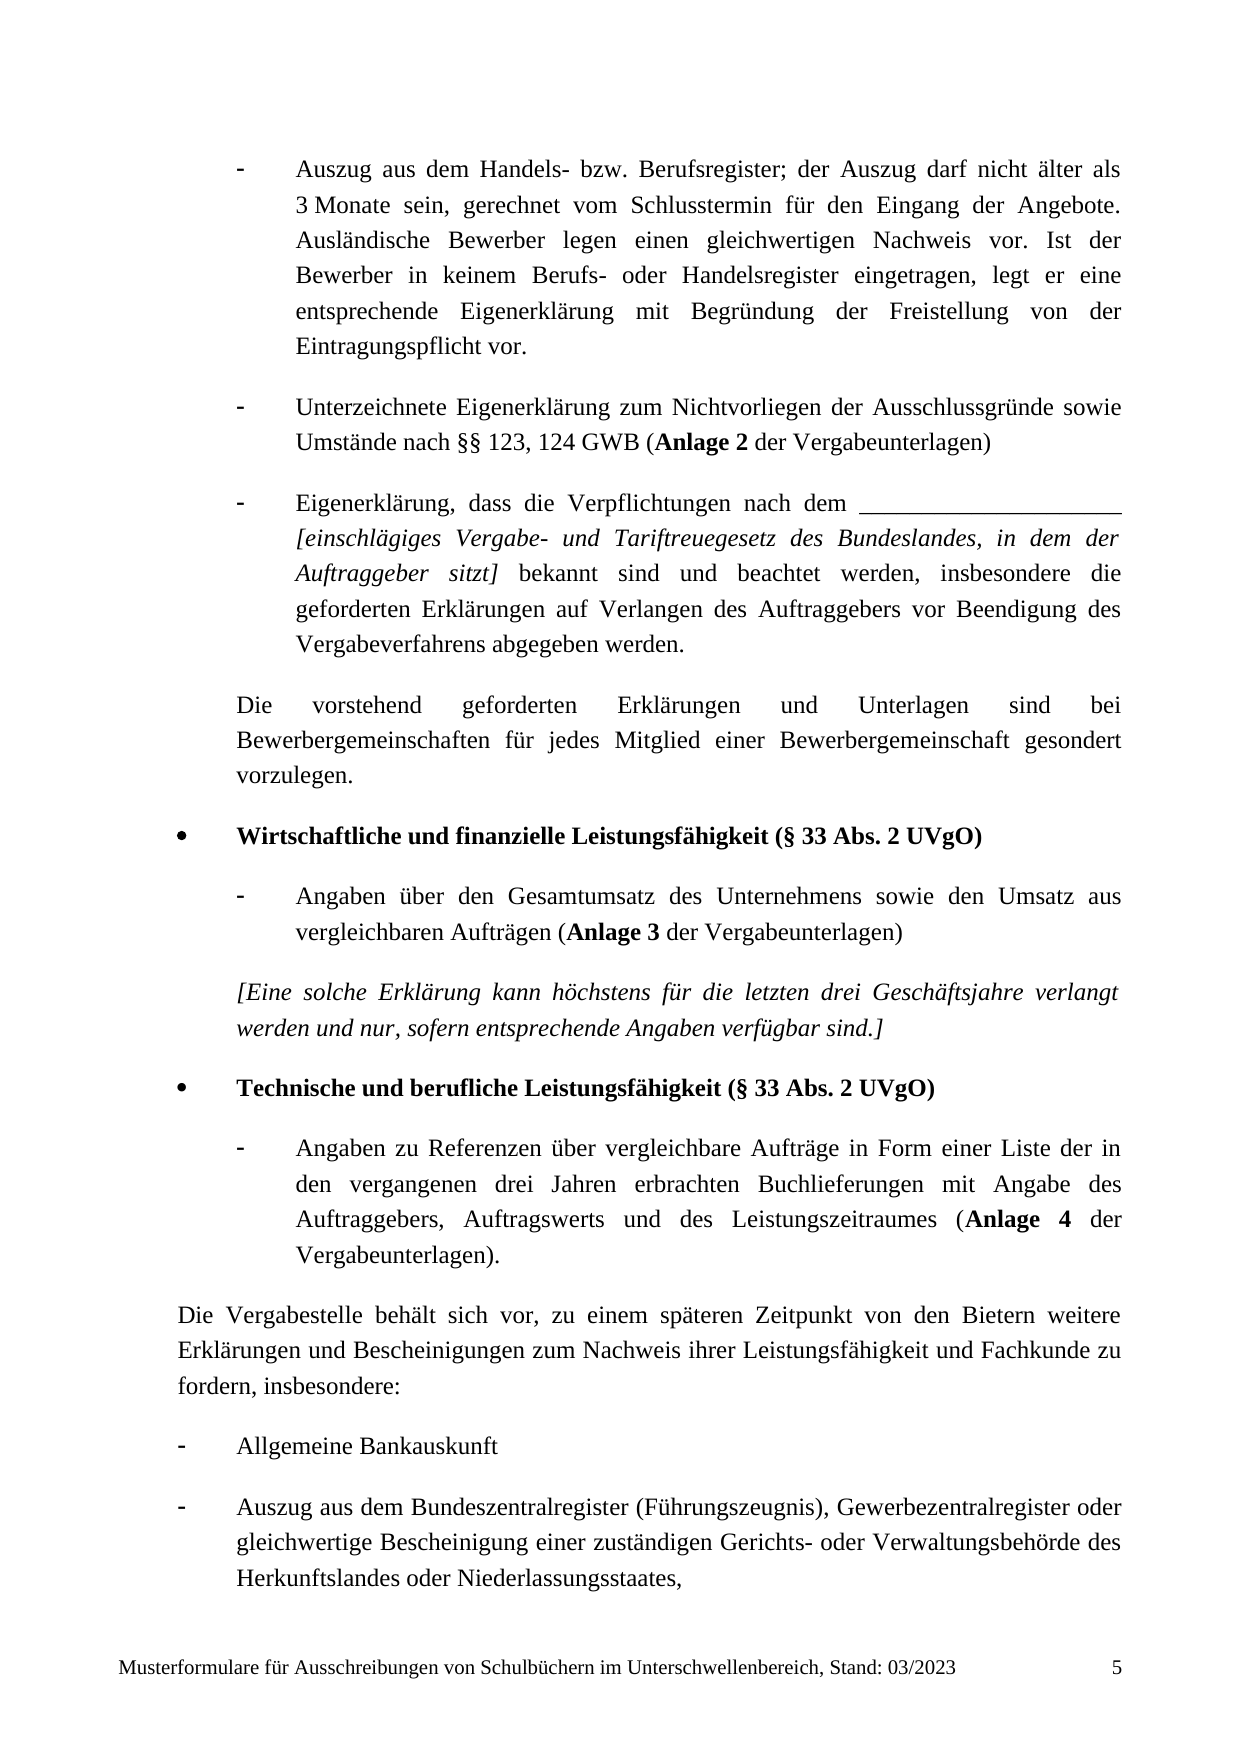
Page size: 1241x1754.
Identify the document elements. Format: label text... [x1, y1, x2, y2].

list Auszug aus dem Handels- bzw. Berufsregister; der Auszug darf nicht älter als 3 Monate sein, gerechnet vom Schlusstermin für den Eingang der Angebote. Ausländische Bewerber legen einen gleichwertigen Nachweis vor. Ist der Bewerber in keinem Berufs- oder Handelsregister eingetragen, legt er eine entsprechende Eigenerklärung mit Begründung der Freistellung von der Eintragungspflicht vor. [236, 148, 1122, 360]
list Eigenerklärung, dass die Verpflichtungen nach dem _____________________ [einschlägiges Vergabe- und Tariftreuegesetz des Bundeslandes, in dem der Auftraggeber sitzt] bekannt sind und beachtet werden, insbesondere die geforderten Erklärungen auf Verlangen des Auftraggebers vor Beendigung des Vergabeverfahrens abgegeben werden. [236, 481, 1122, 658]
text Die Vergabestelle behält sich vor, zu einem späteren Zeitpunkt von den Bietern weitere Erklärungen und Bescheinigungen zum Nachweis ihrer Leistungsfähigkeit und Fachkunde zu fordern, insbesondere: [177, 1293, 1122, 1400]
list Allgemeine Bankauskunft [177, 1425, 1122, 1460]
list Angaben zu Referenzen über vergleichbare Aufträge in Form einer Liste der in den vergangenen drei Jahren erbrachten Buchlieferungen mit Angabe des Auftraggebers, Auftragswerts und des Leistungszeitraumes (Anlage 4 der Vergabeunterlagen). [236, 1127, 1122, 1268]
list Angaben über den Gesamtumsatz des Unternehmens sowie den Umsatz aus vergleichbaren Aufträgen (Anlage 3 der Vergabeunterlagen) [236, 875, 1122, 946]
list Auszug aus dem Bundeszentralregister (Führungszeugnis), Gewerbezentralregister oder gleichwertige Bescheinigung einer zuständigen Gerichts- oder Verwaltungsbehörde des Herkunftslandes oder Niederlassungsstaates, [177, 1485, 1122, 1591]
text Die vorstehend geforderten Erklärungen und Unterlagen sind bei Bewerbergemeinschaften für jedes Mitglied einer Bewerbergemeinschaft gesondert vorzulegen. [236, 683, 1122, 789]
list Wirtschaftliche und finanzielle Leistungsfähigkeit (§ 33 Abs. 2 UVgO) [177, 814, 1122, 850]
text [Eine solche Erklärung kann höchstens für die letzten drei Geschäftsjahre verlangt werden und nur, sofern entsprechende Angaben verfügbar sind.] [236, 971, 1122, 1041]
list Technische und berufliche Leistungsfähigkeit (§ 33 Abs. 2 UVgO) [177, 1066, 1122, 1102]
list Unterzeichnete Eigenerklärung zum Nichtvorliegen der Ausschlussgründe sowie Umstände nach §§ 123, 124 GWB (Anlage 2 der Vergabeunterlagen) [236, 385, 1122, 456]
